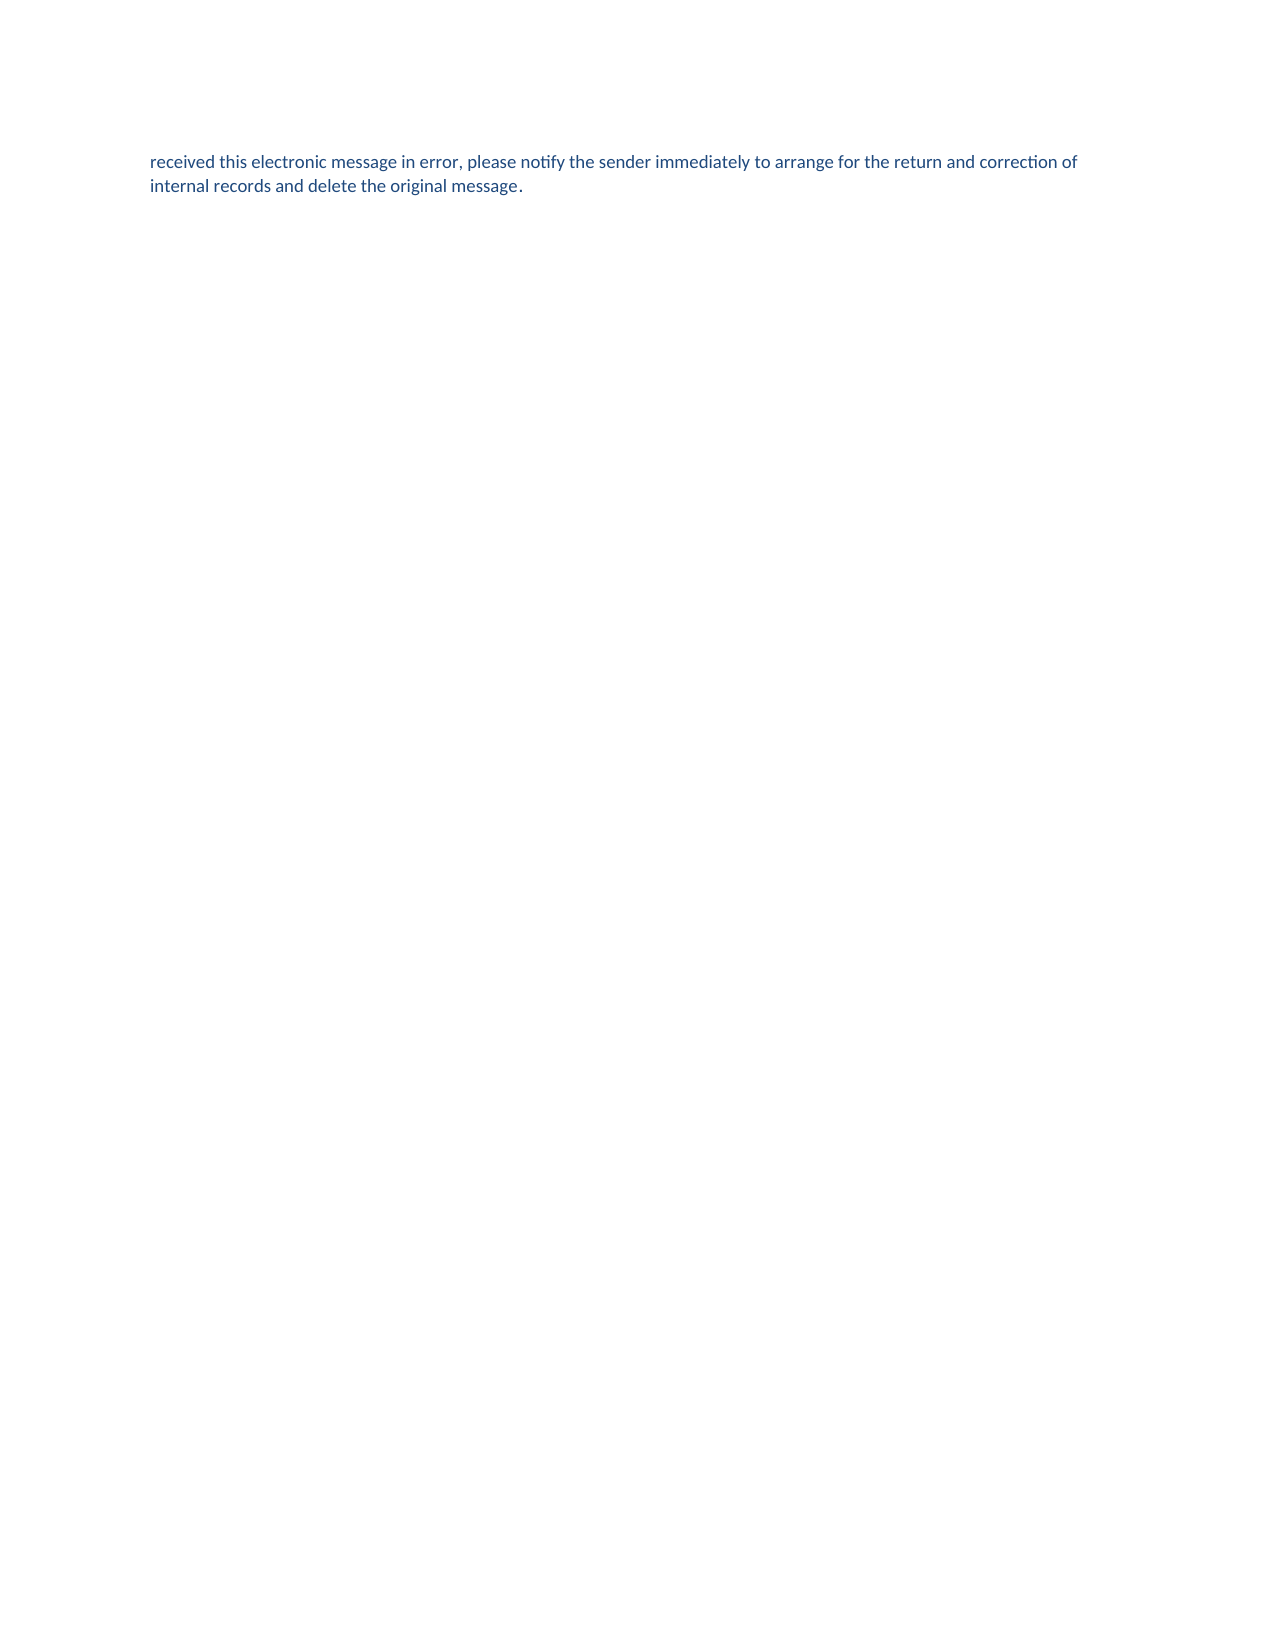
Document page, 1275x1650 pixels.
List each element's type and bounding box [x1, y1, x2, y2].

text [150, 150, 1125, 197]
